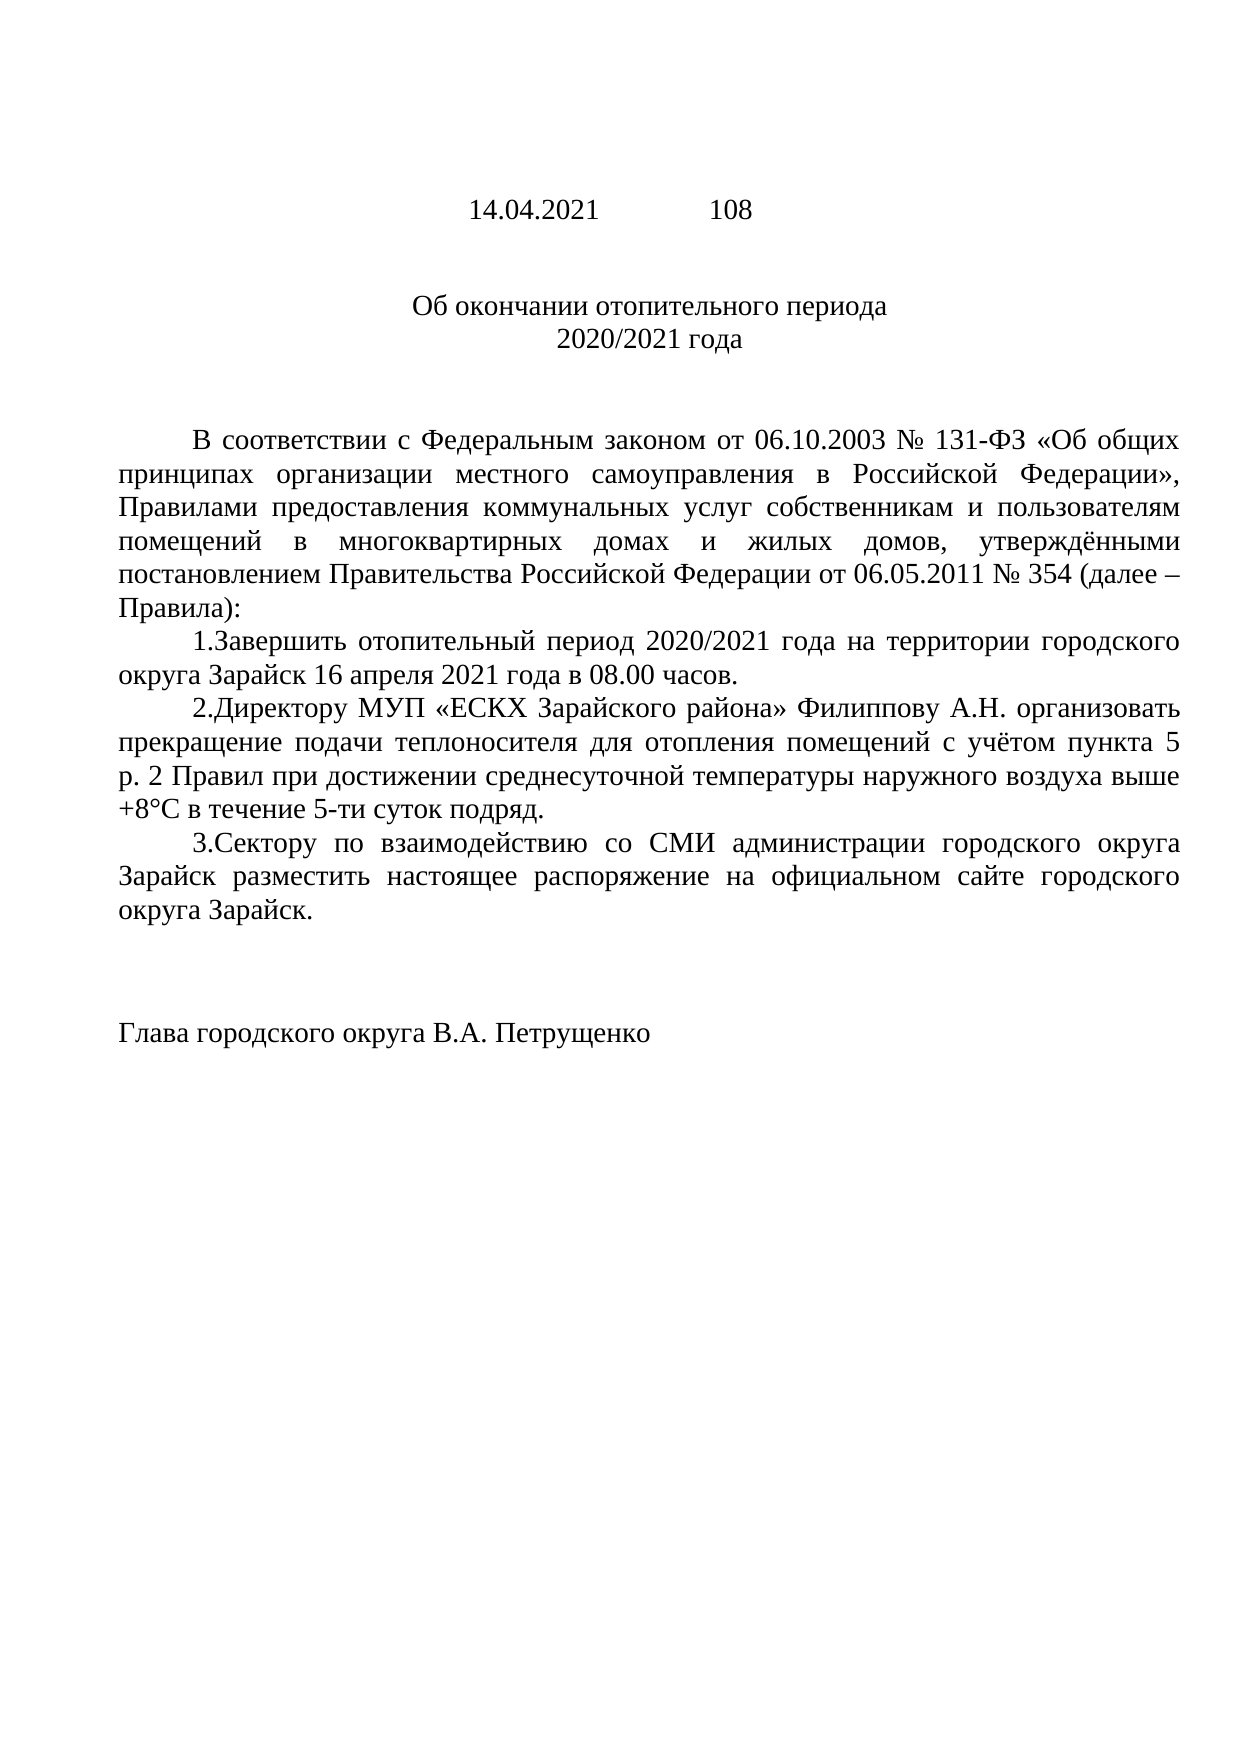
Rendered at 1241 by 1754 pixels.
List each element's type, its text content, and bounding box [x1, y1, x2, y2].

text 3.Сектору по взаимодействию со СМИ администрации городского округа Зарайск разместить настоящее распоряжение на официальном сайте городского округа Зарайск. [118, 825, 1181, 925]
text Глава городского округа В.А. Петрущенко [118, 1015, 1181, 1048]
text Об окончании отопительного периода [118, 288, 1181, 322]
text 14.04.2021 108 [118, 192, 1181, 226]
text В соответствии с Федеральным законом от 06.10.2003 № 131-ФЗ «Об общих принципах организации местного самоуправления в Российской Федерации», Правилами предоставления коммунальных услуг собственникам и пользователям помещений в многоквартирных домах и жилых домов, утверждёнными постановлением Правительства Российской Федерации от 06.05.2011 № 354 (далее – Правила): [118, 422, 1181, 623]
text 2.Директору МУП «ЕСКХ Зарайского района» Филиппову А.Н. организовать прекращение подачи теплоносителя для отопления помещений с учётом пункта 5 р. 2 Правил при достижении среднесуточной температуры наружного воздуха выше +8°С в течение 5-ти суток подряд. [118, 691, 1181, 825]
text 1.Завершить отопительный период 2020/2021 года на территории городского округа Зарайск 16 апреля 2021 года в 08.00 часов. [118, 623, 1181, 691]
text 2020/2021 года [118, 322, 1181, 355]
